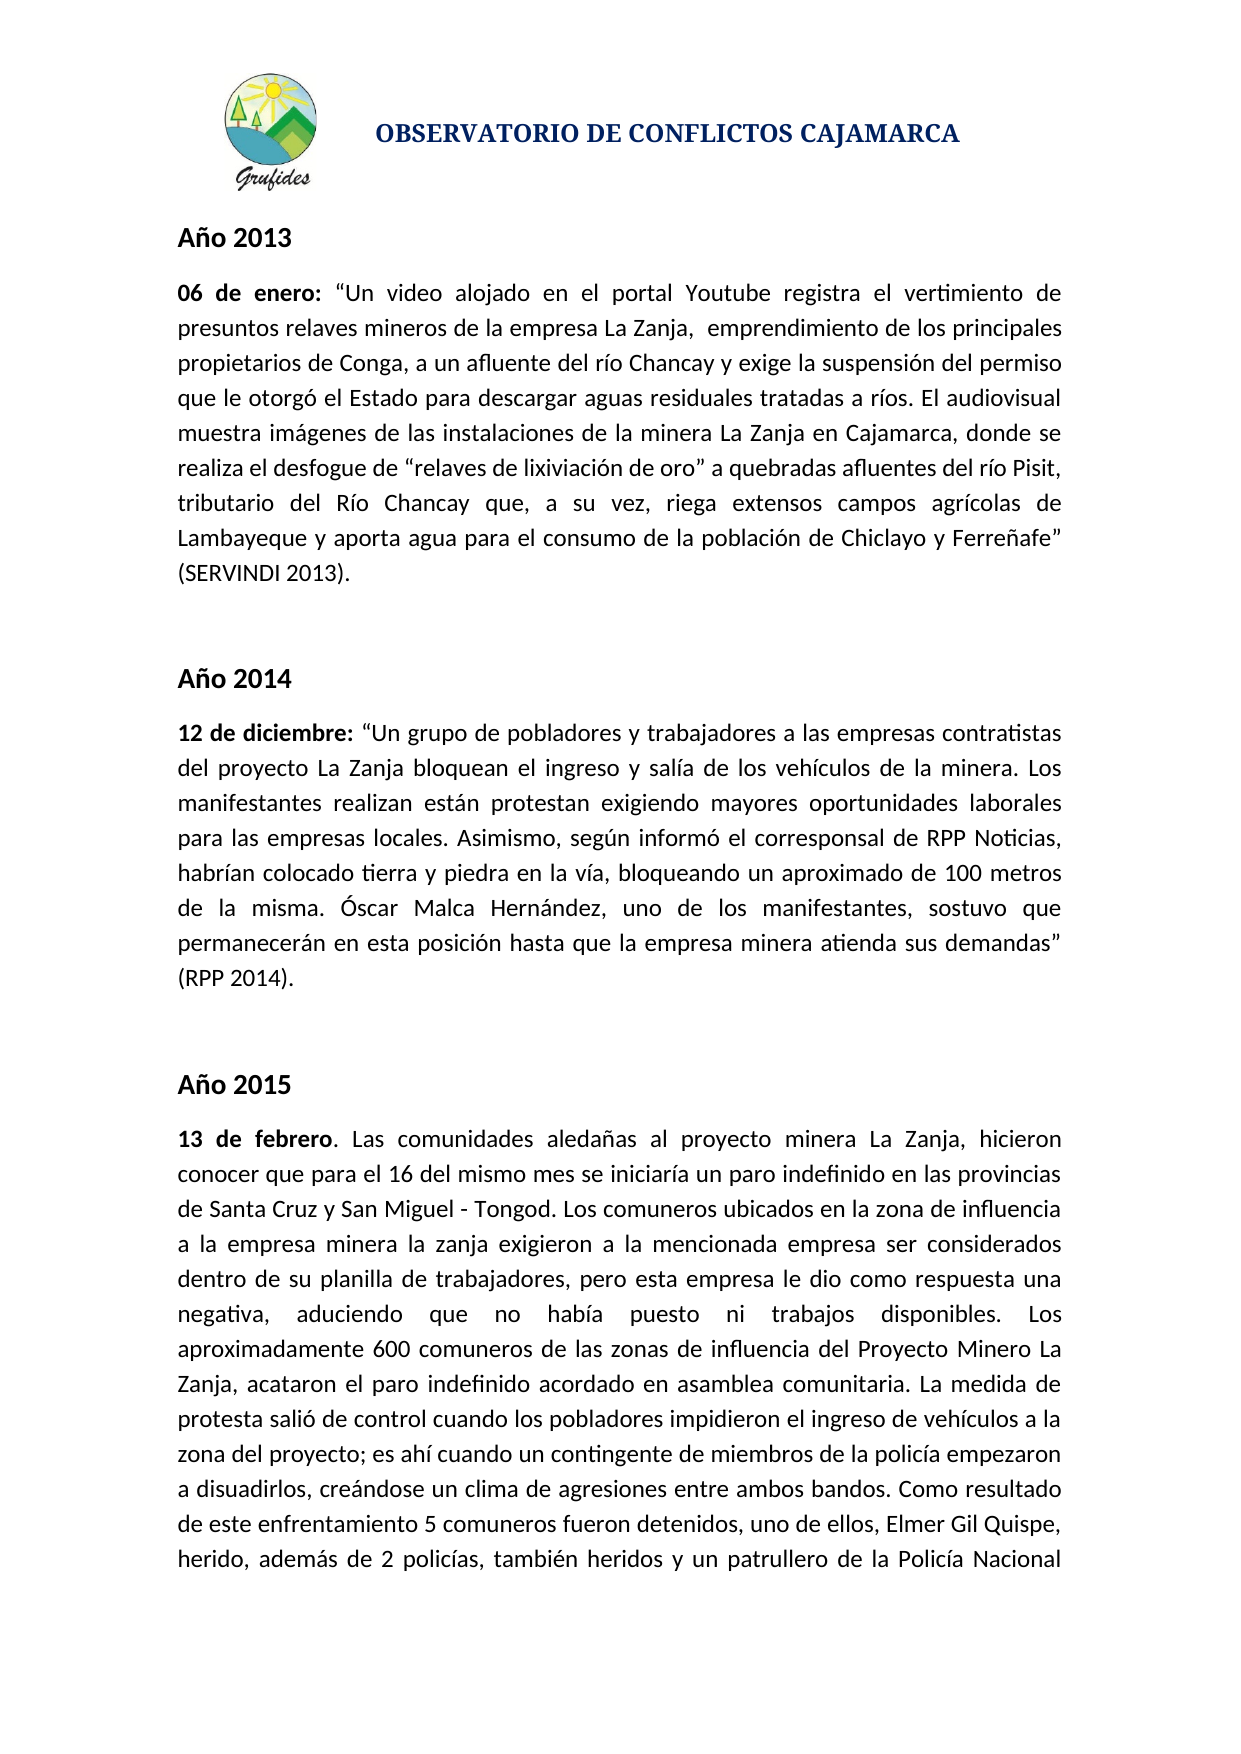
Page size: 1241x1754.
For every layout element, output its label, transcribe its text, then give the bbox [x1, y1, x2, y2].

text Año 2015 [177, 1066, 1063, 1102]
picture [224, 73, 317, 191]
text Año 2014 [177, 660, 1063, 696]
text 06 de enero: “Un video alojado en el portal Youtube registra el vertimiento de presuntos relaves mineros de la empresa La Zanja, emprendimiento de los principales propietarios de Conga, a un afluente del río Chancay y exige la suspensión del permiso que le otorgó el Estado para descargar aguas residuales tratadas a ríos. El audiovisual muestra imágenes de las instalaciones de la minera La Zanja en Cajamarca, donde se realiza el desfogue de “relaves de lixiviación de oro” a quebradas afluentes del río Pisit, tributario del Río Chancay que, a su vez, riega extensos campos agrícolas de Lambayeque y aporta agua para el consumo de la población de Chiclayo y Ferreñafe” (SERVINDI 2013). [177, 277, 1063, 587]
text 12 de diciembre: “Un grupo de pobladores y trabajadores a las empresas contratistas del proyecto La Zanja bloquean el ingreso y salía de los vehículos de la minera. Los manifestantes realizan están protestan exigiendo mayores oportunidades laborales para las empresas locales. Asimismo, según informó el corresponsal de RPP Noticias, habrían colocado tierra y piedra en la vía, bloqueando un aproximado de 100 metros de la misma. Óscar Malca Hernández, uno de los manifestantes, sostuvo que permanecerán en esta posición hasta que la empresa minera atienda sus demandas” (RPP 2014). [177, 718, 1063, 993]
text Año 2013 [177, 219, 1063, 255]
